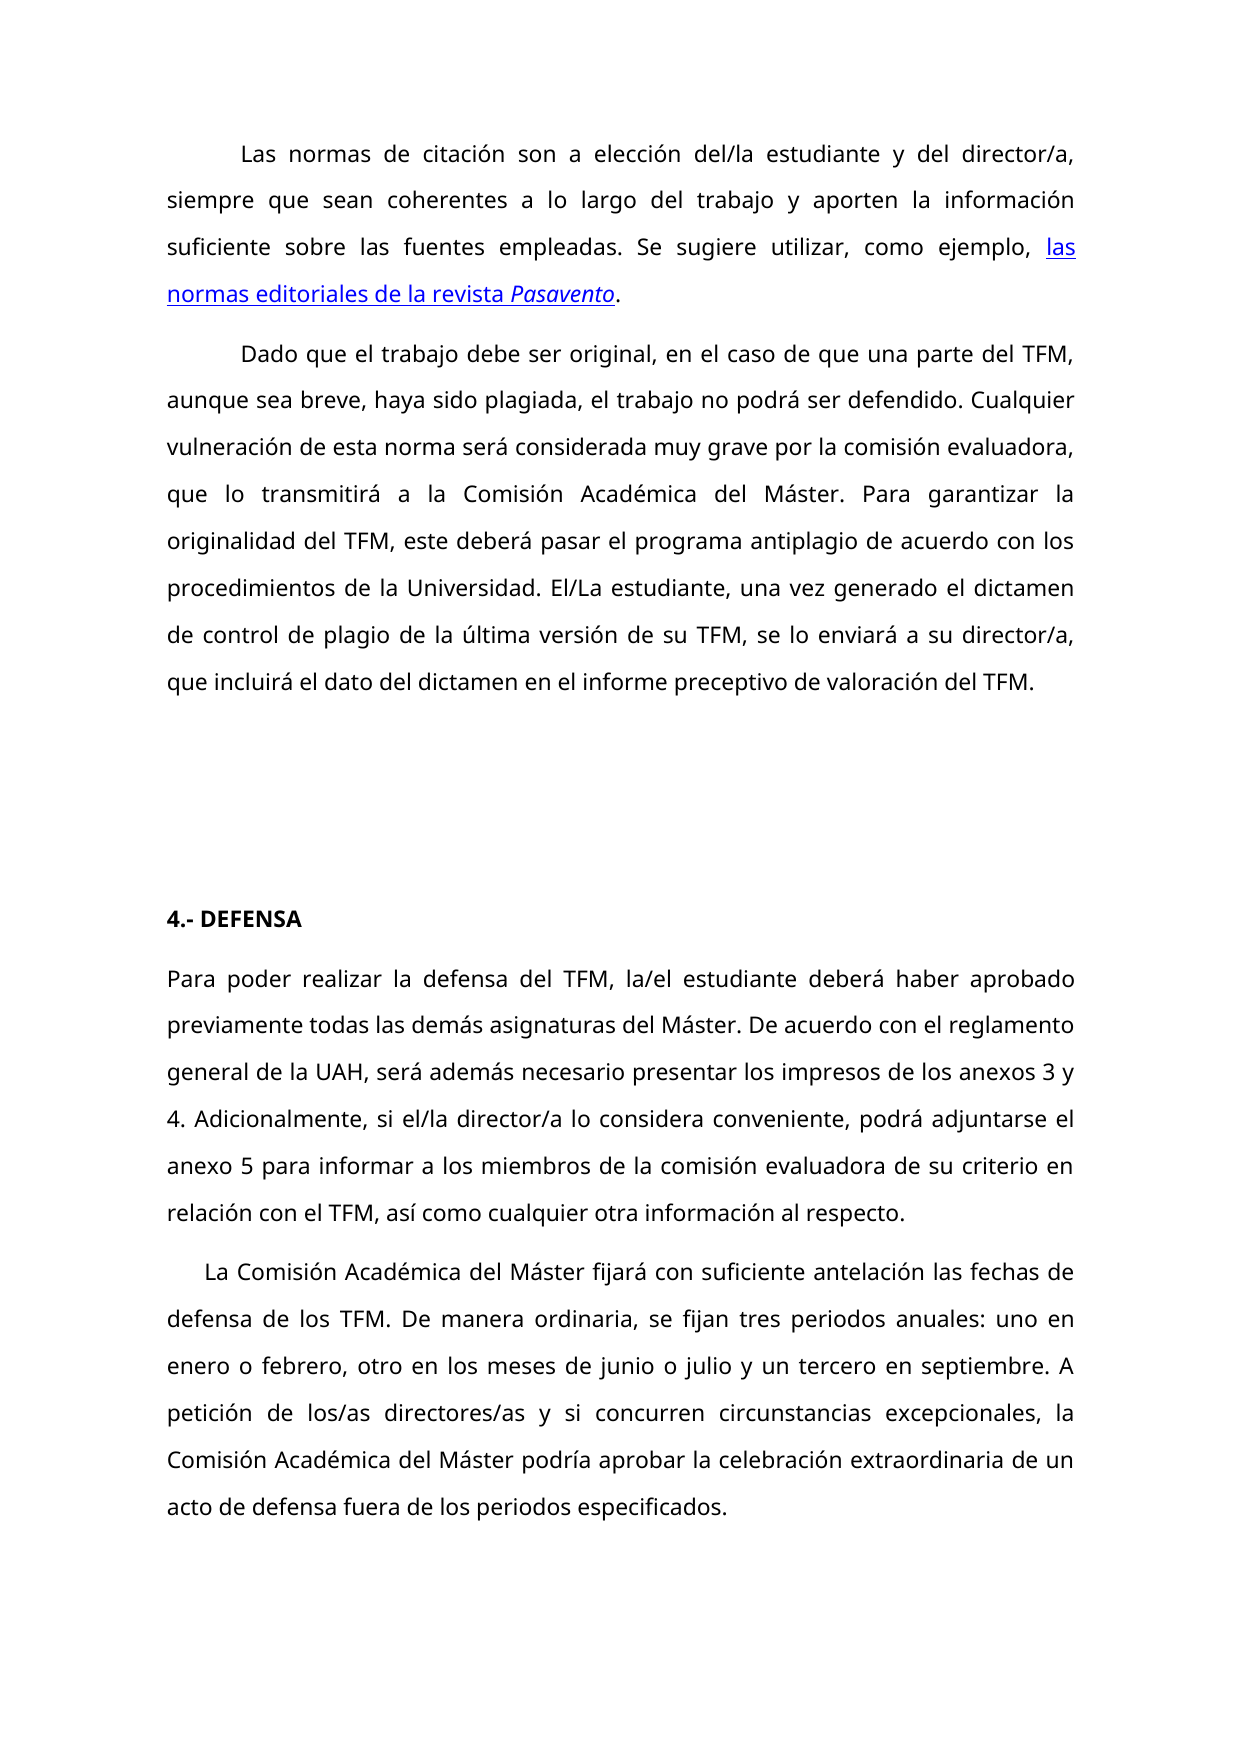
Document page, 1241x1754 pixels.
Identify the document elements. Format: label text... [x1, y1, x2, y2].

text Las normas de citación son a elección del/la estudiante y del director/a, siempre que sean coherentes a lo largo del trabajo y aporten la información suficiente sobre las fuentes empleadas. Se sugiere utilizar, como ejemplo, las normas editoriales de la revista Pasavento. [167, 137, 1076, 309]
text La Comisión Académica del Máster fijará con suficiente antelación las fechas de defensa de los TFM. De manera ordinaria, se fijan tres periodos anuales: uno en enero o febrero, otro en los meses de junio o julio y un tercero en septiembre. A petición de los/as directores/as y si concurren circunstancias excepcionales, la Comisión Académica del Máster podría aprobar la celebración extraordinaria de un acto de defensa fuera de los periodos especificados. [167, 1256, 1076, 1522]
text Dado que el trabajo debe ser original, en el caso de que una parte del TFM, aunque sea breve, haya sido plagiada, el trabajo no podrá ser defendido. Cualquier vulneración de esta norma será considerada muy grave por la comisión evaluadora, que lo transmitirá a la Comisión Académica del Máster. Para garantizar la originalidad del TFM, este deberá pasar el programa antiplagio de acuerdo con los procedimientos de la Universidad. El/La estudiante, una vez generado el dictamen de control de plagio de la última versión de su TFM, se lo enviará a su director/a, que incluirá el dato del dictamen en el informe preceptivo de valoración del TFM. [167, 337, 1076, 697]
text Para poder realizar la defensa del TFM, la/el estudiante deberá haber aprobado previamente todas las demás asignaturas del Máster. De acuerdo con el reglamento general de la UAH, será además necesario presentar los impresos de los anexos 3 y 4. Adicionalmente, si el/la director/a lo considera conveniente, podrá adjuntarse el anexo 5 para informar a los miembros de la comisión evaluadora de su criterio en relación con el TFM, así como cualquier otra información al respecto. [167, 962, 1076, 1228]
text 4.- DEFENSA [167, 903, 1076, 934]
